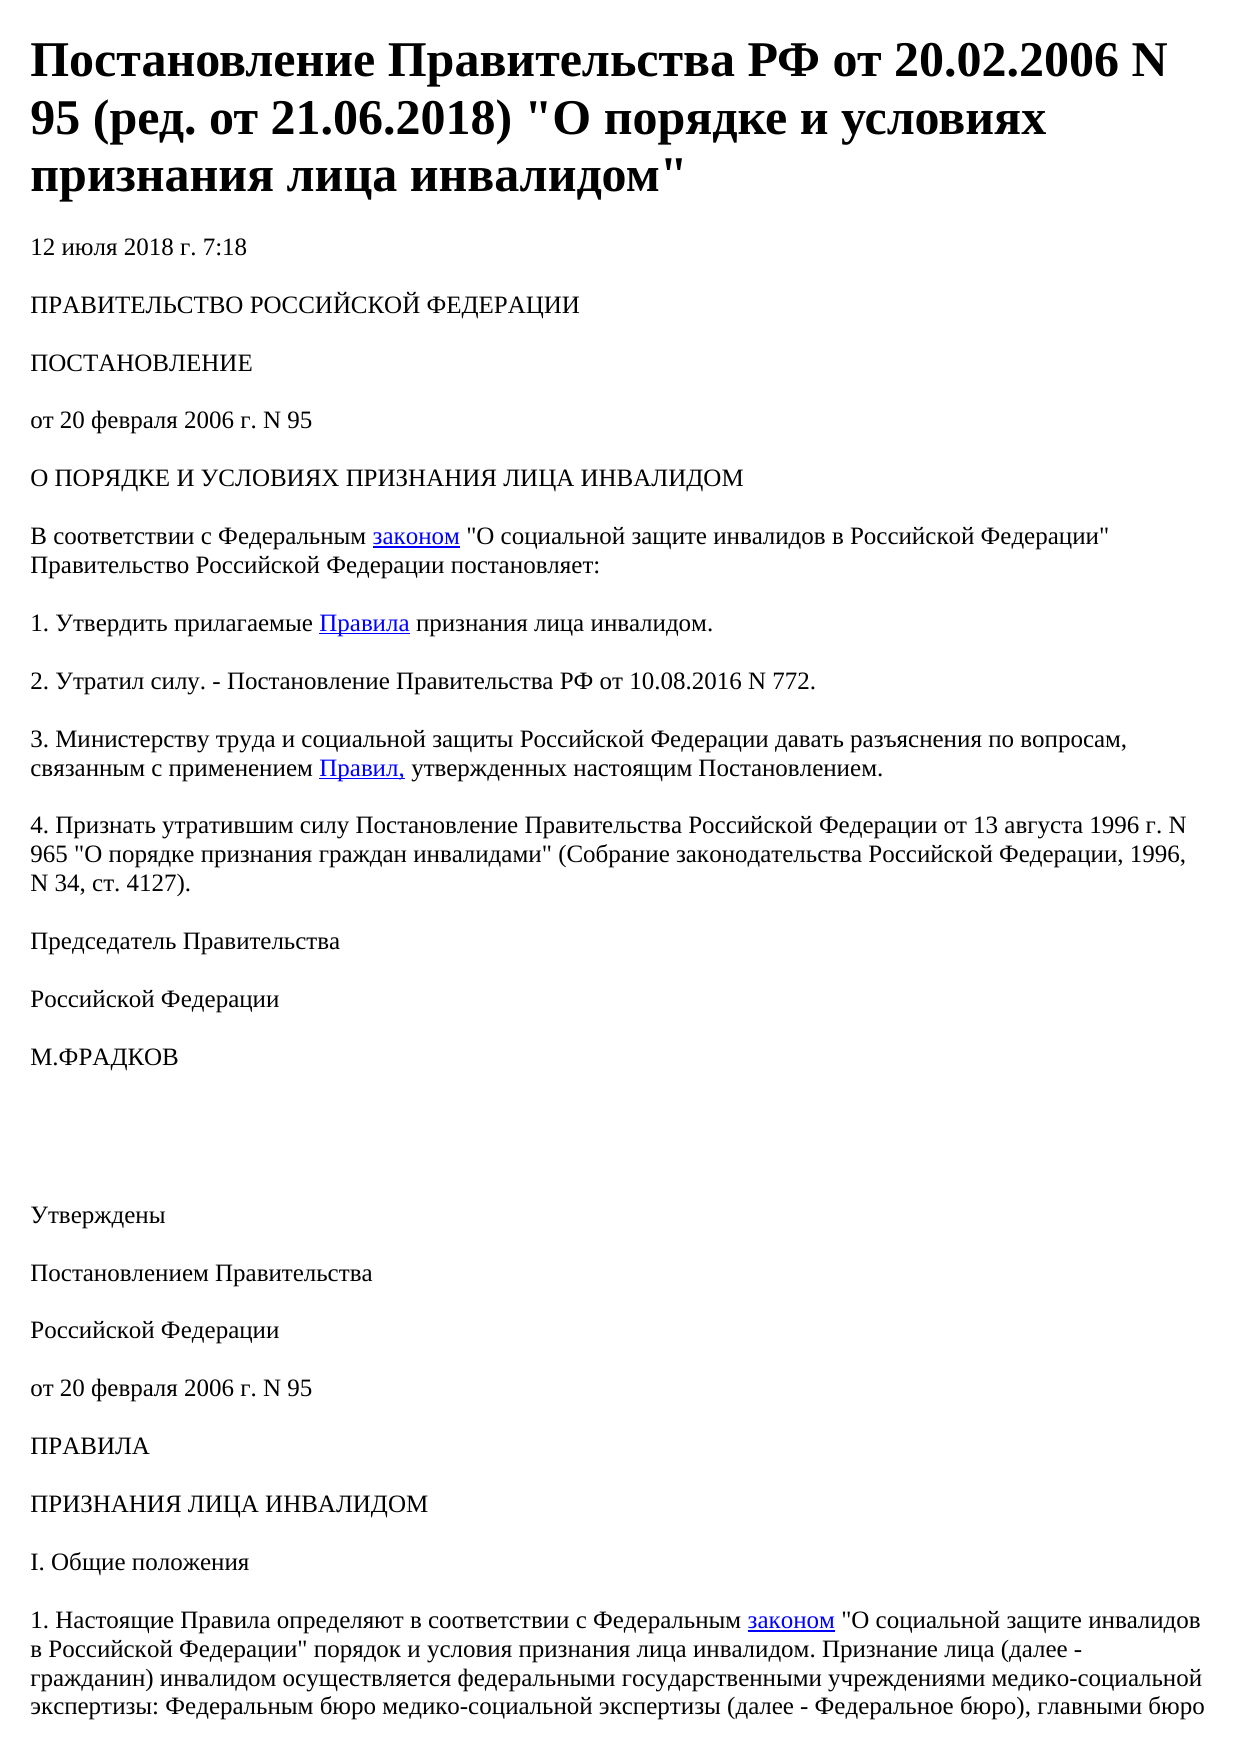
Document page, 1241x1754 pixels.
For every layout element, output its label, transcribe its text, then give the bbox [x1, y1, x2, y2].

text от 20 февраля 2006 г. N 95 [30, 1373, 1210, 1402]
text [30, 1605, 1210, 1720]
text Российской Федерации [30, 984, 1210, 1013]
text I. Общие положения [30, 1547, 1210, 1576]
text 12 июля 2018 г. 7:18 [30, 232, 1210, 261]
text О ПОРЯДКЕ И УСЛОВИЯХ ПРИЗНАНИЯ ЛИЦА ИНВАЛИДОМ [30, 463, 1210, 492]
text В соответствии с Федеральным законом "О социальной защите инвалидов в Российской Федерации" Правительство Российской Федерации постановляет: [30, 521, 1210, 579]
text М.ФРАДКОВ [30, 1042, 1210, 1071]
text Российской Федерации [30, 1316, 1210, 1344]
text Председатель Правительства [30, 926, 1210, 955]
text 3. Министерству труда и социальной защиты Российской Федерации давать разъяснения по вопросам, связанным с применением Правил, утвержденных настоящим Постановлением. [30, 724, 1210, 781]
text Постановлением Правительства [30, 1258, 1210, 1286]
text ПРАВИЛА [30, 1431, 1210, 1460]
text Постановление Правительства РФ от 20.02.2006 N 95 (ред. от 21.06.2018) "О порядке и условиях признания лица инвалидом" [30, 30, 1210, 203]
text 4. Признать утратившим силу Постановление Правительства Российской Федерации от 13 августа 1996 г. N 965 "О порядке признания граждан инвалидами" (Собрание законодательства Российской Федерации, 1996, N 34, ст. 4127). [30, 811, 1210, 897]
text от 20 февраля 2006 г. N 95 [30, 406, 1210, 434]
text ПРАВИТЕЛЬСТВО РОССИЙСКОЙ ФЕДЕРАЦИИ [30, 290, 1210, 318]
text Утверждены [30, 1200, 1210, 1228]
text ПОСТАНОВЛЕНИЕ [30, 348, 1210, 376]
text 1. Утвердить прилагаемые Правила признания лица инвалидом. [30, 608, 1210, 637]
text ПРИЗНАНИЯ ЛИЦА ИНВАЛИДОМ [30, 1489, 1210, 1518]
text 2. Утратил силу. - Постановление Правительства РФ от 10.08.2016 N 772. [30, 666, 1210, 695]
